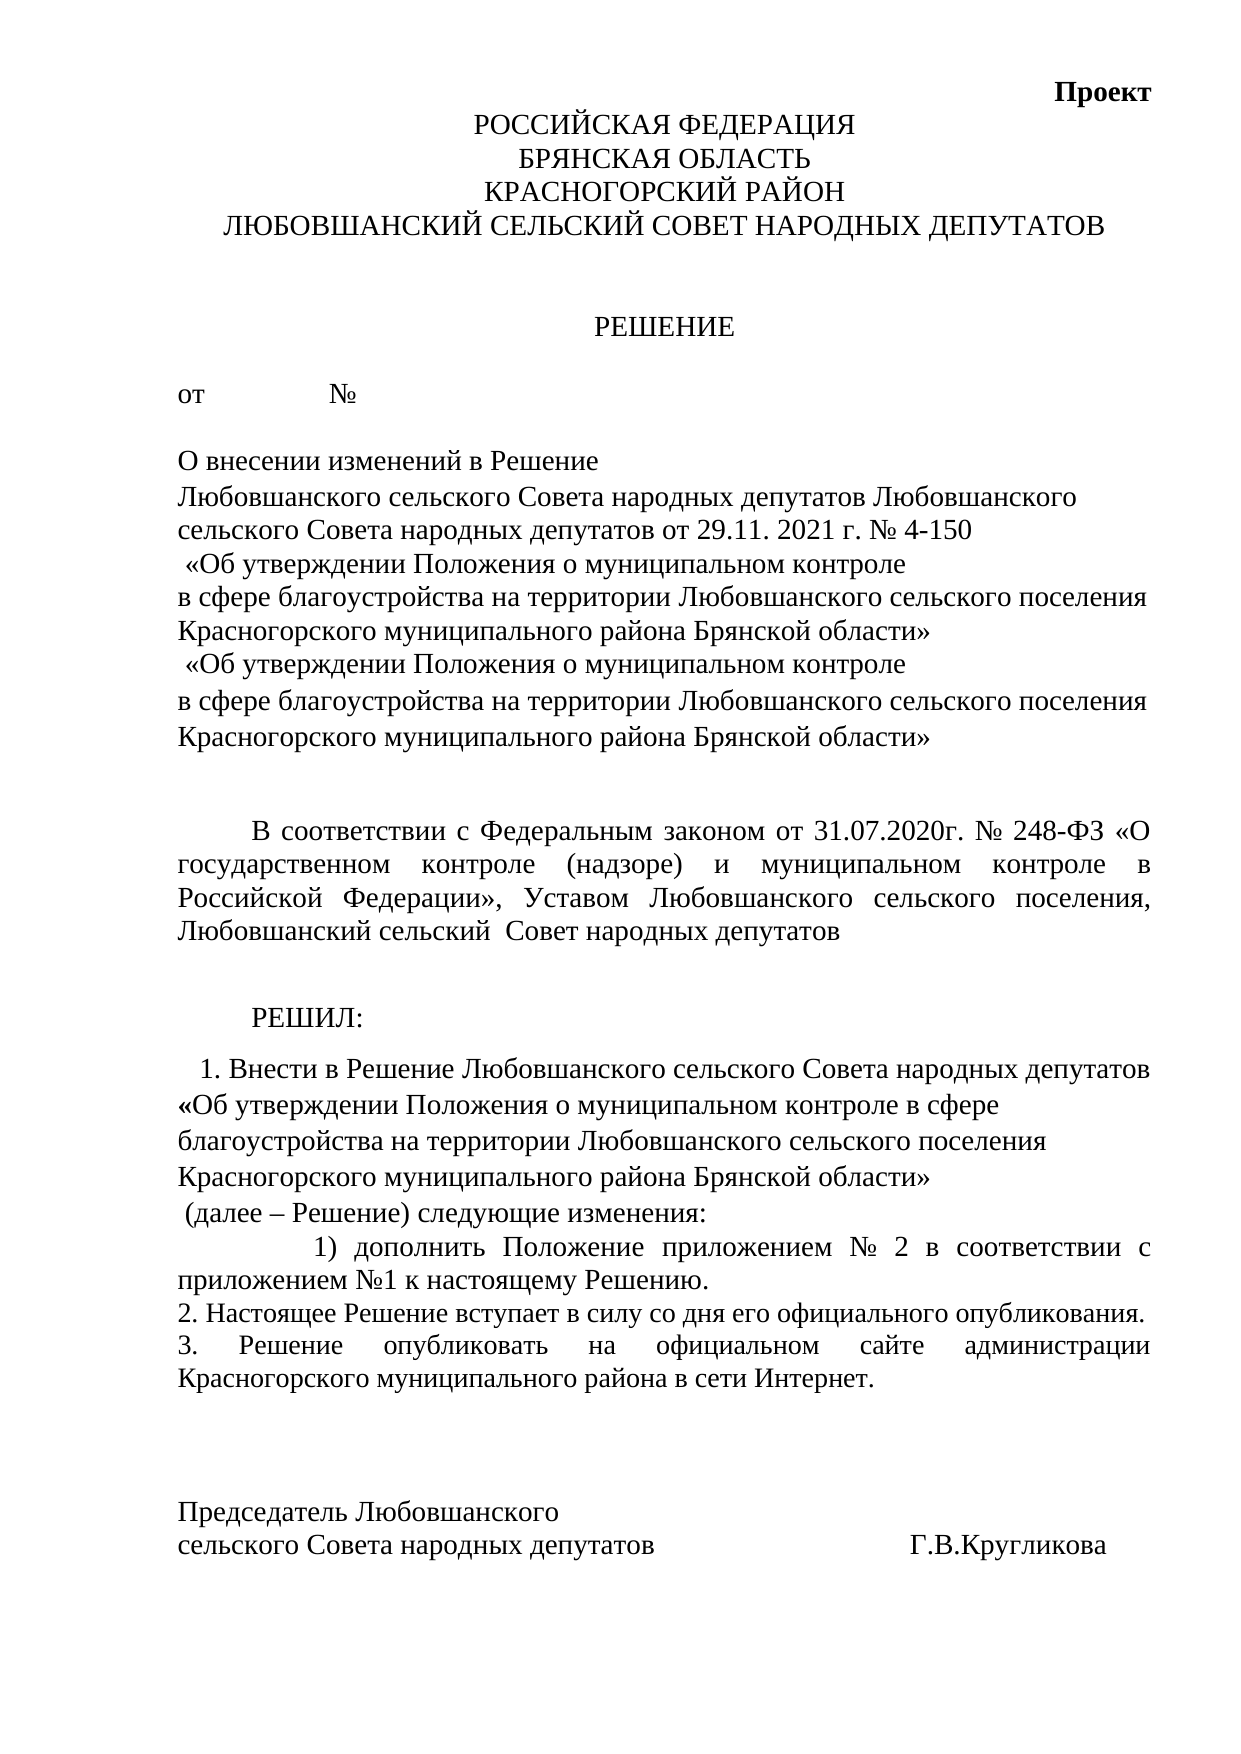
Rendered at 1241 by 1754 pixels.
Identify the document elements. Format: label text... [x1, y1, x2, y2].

text «Об утверждении Положения о муниципальном контроле [177, 546, 1152, 579]
text Любовшанского сельского Совета народных депутатов Любовшанского сельского Совета народных депутатов от 29.11. 2021 г. № 4-150 [177, 479, 1152, 546]
text ЛЮБОВШАНСКИЙ СЕЛЬСКИЙ СОВЕТ НАРОДНЫХ ДЕПУТАТОВ [177, 208, 1152, 242]
text сельского Совета народных депутатов Г.В.Кругликова [177, 1527, 1152, 1561]
text Проект [177, 74, 1152, 107]
text В соответствии с Федеральным законом от 31.07.2020г. № 248-ФЗ «О государственном контроле (надзоре) и муниципальном контроле в Российской Федерации», Уставом Любовшанского сельского поселения, Любовшанский сельский Совет народных депутатов [177, 813, 1152, 947]
text в сфере благоустройства на территории Любовшанского сельского поселения Красногорского муниципального района Брянской области» [177, 579, 1152, 647]
text 2. Настоящее Решение вступает в силу со дня его официального опубликования. [177, 1296, 1152, 1328]
text от № [177, 376, 1152, 409]
text БРЯНСКАЯ ОБЛАСТЬ [177, 141, 1152, 174]
text О внесении изменений в Решение [177, 443, 1152, 476]
text 3. Решение опубликовать на официальном сайте администрации Красногорского муниципального района в сети Интернет. [177, 1328, 1152, 1393]
text РОССИЙСКАЯ ФЕДЕРАЦИЯ [177, 107, 1152, 141]
text «Об утверждении Положения о муниципальном контроле [177, 647, 1152, 680]
text КРАСНОГОРСКИЙ РАЙОН [177, 174, 1152, 208]
text РЕШИЛ: [177, 1001, 1152, 1034]
text 1) дополнить Положение приложением № 2 в соответствии с приложением №1 к настоящему Решению. [177, 1229, 1152, 1296]
text (далее – Решение) следующие изменения: [177, 1195, 1152, 1229]
text Председатель Любовшанского [177, 1494, 1152, 1527]
text в сфере благоустройства на территории Любовшанского сельского поселения Красногорского муниципального района Брянской области» [177, 683, 1152, 752]
text РЕШЕНИЕ [177, 309, 1152, 342]
text 1. Внести в Решение Любовшанского сельского Совета народных депутатов «Об утверждении Положения о муниципальном контроле в сфере благоустройства на территории Любовшанского сельского поселения Красногорского муниципального района Брянской области» [177, 1051, 1152, 1193]
